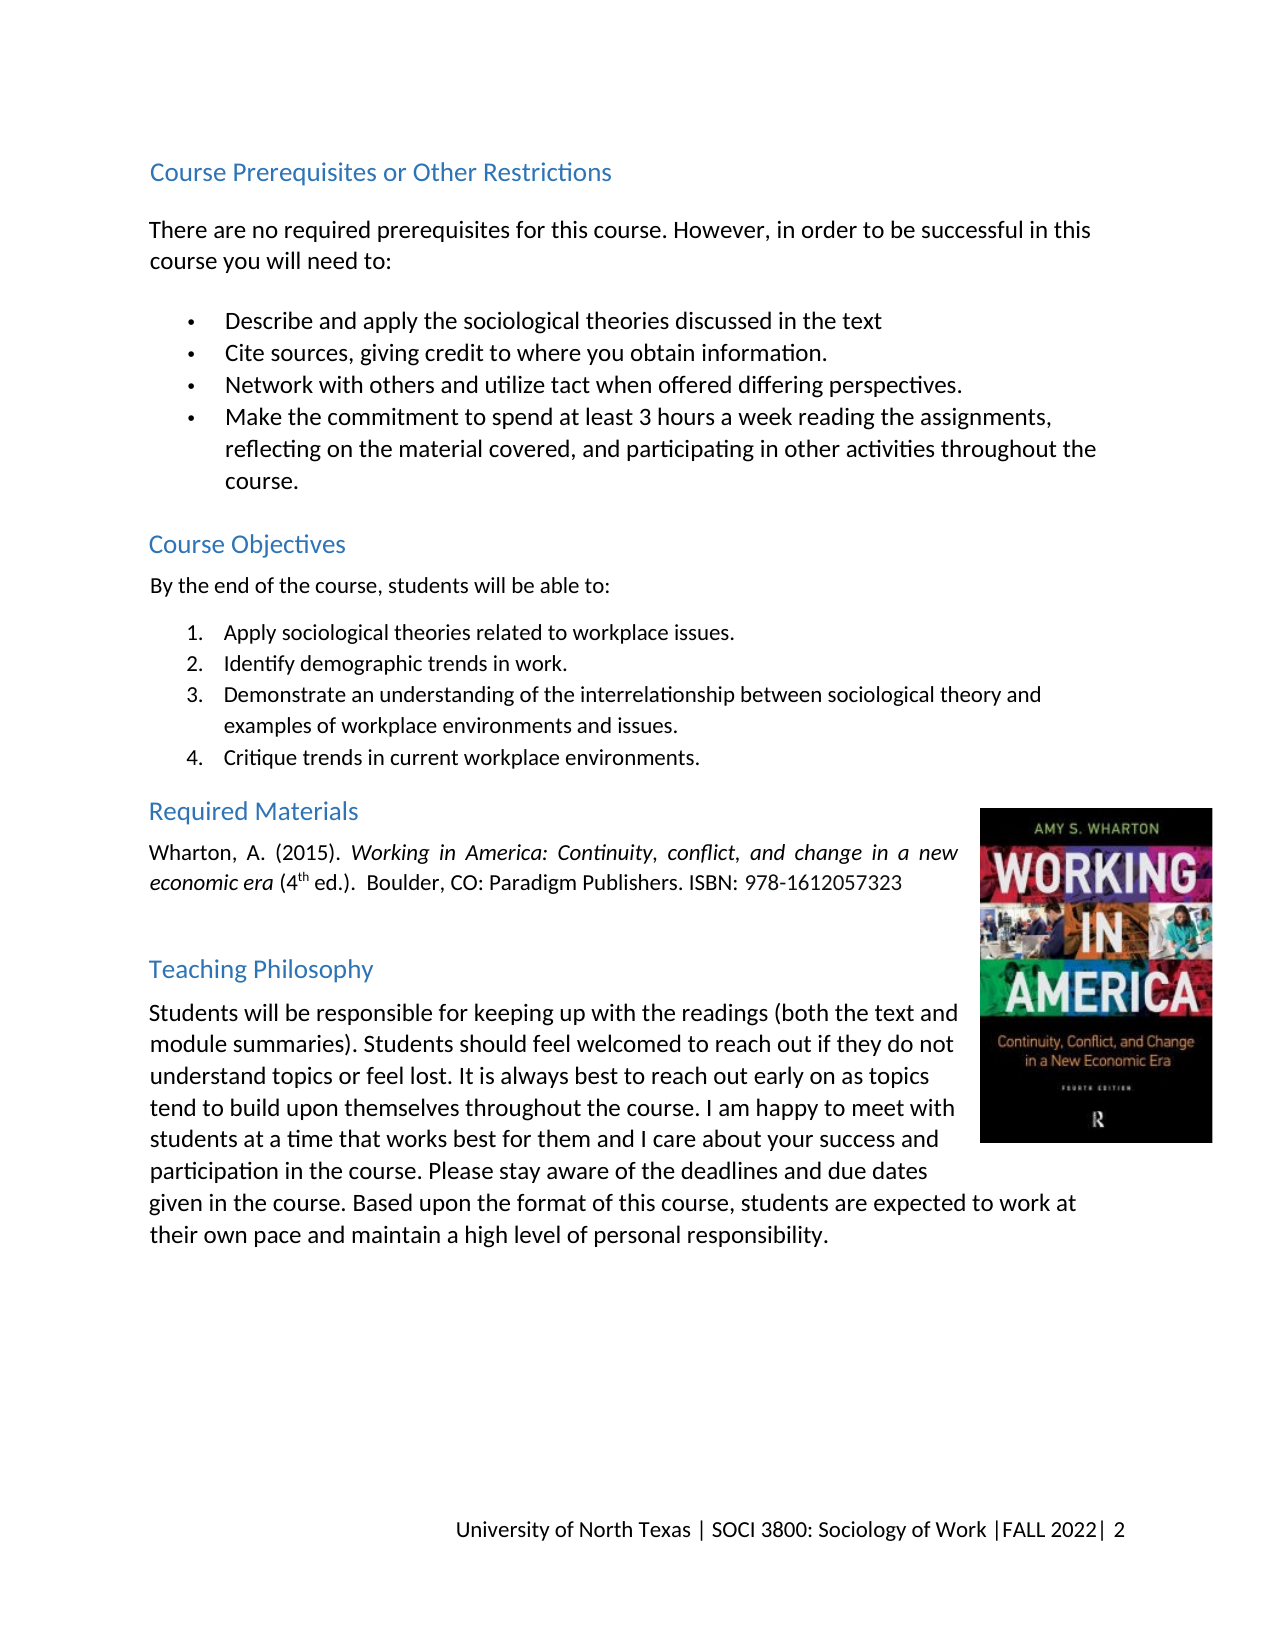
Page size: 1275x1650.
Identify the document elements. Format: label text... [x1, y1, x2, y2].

list Cite sources, giving credit to where you obtain information. [187, 337, 1125, 368]
list Demonstrate an understanding of the interrelationship between sociological theory and examples of workplace environments and issues. [186, 681, 1125, 740]
text Teaching Philosophy [148, 952, 980, 985]
text There are no required prerequisites for this course. However, in order to be successful in this course you will need to: [148, 214, 1125, 276]
list Identify demographic trends in work. [186, 649, 1125, 677]
text given in the course. Based upon the format of this course, students are expected to work at their own pace and maintain a high level of personal responsibility. [148, 1187, 1125, 1249]
list Critique trends in current workplace environments. [186, 743, 1125, 771]
list Apply sociological theories related to workplace issues. [186, 618, 1125, 646]
subtitle Required Materials [148, 794, 1125, 827]
list Make the commitment to spend at least 3 hours a week reading the assignments, reflecting on the material covered, and participating in other activities throughout the course. [187, 402, 1125, 495]
picture [980, 808, 1213, 1143]
text Wharton, A. (2015). Working in America: Continuity, conflict, and change in a new economic era (4th ed.). Boulder, CO: Paradigm Publishers. ISBN: 978-1612057323 [148, 838, 980, 896]
text By the end of the course, students will be able to: [150, 571, 1125, 599]
text Course Prerequisites or Other Restrictions [150, 155, 1125, 188]
list Network with others and utilize tact when offered differing perspectives. [187, 369, 1125, 400]
subtitle Course Objectives [148, 527, 1125, 560]
text Students will be responsible for keeping up with the readings (both the text and module summaries). Students should feel welcomed to reach out if they do not understand topics or feel lost. It is always best to reach out early on as topics tend to build upon themselves throughout the course. I am happy to meet with students at a time that works best for them and I care about your success and participation in the course. Please stay aware of the deadlines and due dates [148, 997, 1125, 1186]
list Describe and apply the sociological theories discussed in the text [187, 305, 1125, 336]
